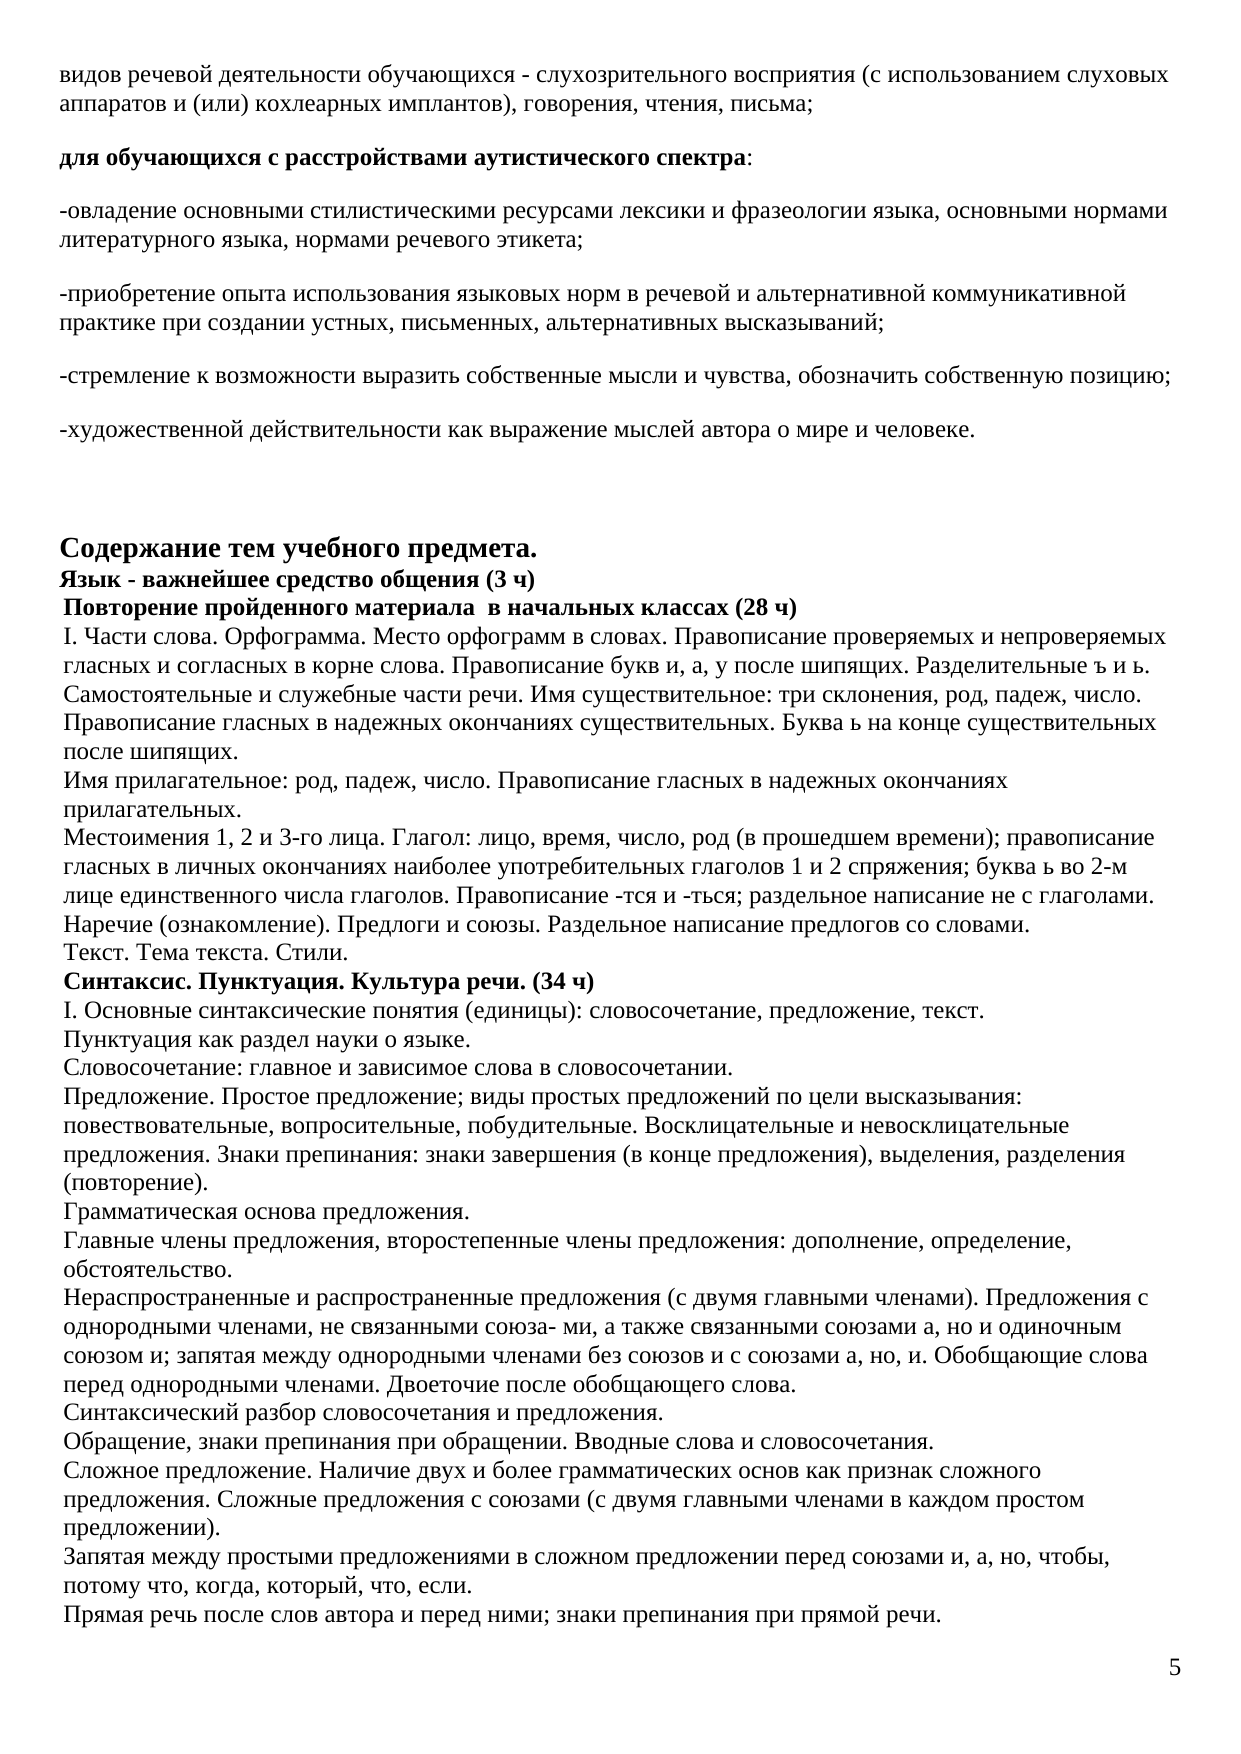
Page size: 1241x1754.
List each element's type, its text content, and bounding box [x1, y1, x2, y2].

text Главные члены предложения, второстепенные члены предложения: дополнение, определение, обстоятельство. [63, 1225, 1181, 1282]
text Прямая речь после слов автора и перед ними; знаки препинания при прямой речи. [63, 1599, 1181, 1627]
text для обучающихся с расстройствами аутистического спектра: [59, 142, 1181, 170]
text Текст. Тема текста. Стили. [63, 937, 1181, 966]
text Пунктуация как раздел науки о языке. [63, 1024, 1181, 1052]
text -овладение основными стилистическими ресурсами лексики и фразеологии языка, основными нормами литературного языка, нормами речевого этикета; [59, 195, 1181, 253]
text Синтаксис. Пунктуация. Культура речи. (34 ч) [63, 966, 1181, 995]
text Язык - важнейшее средство общения (3 ч) [59, 564, 1181, 592]
text Нераспространенные и распространенные предложения (с двумя главными членами). Предложения с однородными членами, не связанными союза- ми, а также связанными союзами а, но и одиночным союзом и; запятая между однородными членами без союзов и с союзами а, но, и. Обобщающие слова перед однородными членами. Двоеточие после обобщающего слова. [63, 1282, 1181, 1397]
text Наречие (ознакомление). Предлоги и союзы. Раздельное написание предлогов со словами. [63, 909, 1181, 937]
text Запятая между простыми предложениями в сложном предложении перед союзами и, а, но, чтобы, потому что, когда, который, что, если. [63, 1541, 1181, 1599]
text Предложение. Простое предложение; виды простых предложений по цели высказывания: повествовательные, вопросительные, побудительные. Восклицательные и невосклицательные предложения. Знаки препинания: знаки завершения (в конце предложения), выделения, разделения (повторение). [63, 1081, 1181, 1196]
text Содержание тем учебного предмета. [59, 530, 1181, 564]
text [59, 59, 1181, 117]
text I. Основные синтаксические понятия (единицы): словосочетание, предложение, текст. [63, 995, 1181, 1024]
text Словосочетание: главное и зависимое слова в словосочетании. [63, 1052, 1181, 1081]
text Обращение, знаки препинания при обращении. Вводные слова и словосочетания. [63, 1426, 1181, 1455]
text I. Части слова. Орфограмма. Место орфограмм в словах. Правописание проверяемых и непроверяемых гласных и согласных в корне слова. Правописание букв и, а, у после шипящих. Разделительные ъ и ь. [63, 621, 1181, 679]
text Местоимения 1, 2 и 3-го лица. Глагол: лицо, время, число, род (в прошедшем времени); правописание гласных в личных окончаниях наиболее употребительных глаголов 1 и 2 спряжения; буква ь во 2-м лице единственного числа глаголов. Правописание -тся и -ться; раздельное написание не с глаголами. [63, 822, 1181, 909]
text Грамматическая основа предложения. [63, 1196, 1181, 1225]
text Сложное предложение. Наличие двух и более грамматических основ как признак сложного предложения. Сложные предложения с союзами (с двумя главными членами в каждом простом предложении). [63, 1455, 1181, 1541]
text -приобретение опыта использования языковых норм в речевой и альтернативной коммуникативной практике при создании устных, письменных, альтернативных высказываний; [59, 278, 1181, 335]
text Синтаксический разбор словосочетания и предложения. [63, 1397, 1181, 1426]
text Повторение пройденного материала в начальных классах (28 ч) [63, 592, 1181, 621]
text -художественной действительности как выражение мыслей автора о мире и человеке. [59, 414, 1181, 443]
text Самостоятельные и служебные части речи. Имя существительное: три склонения, род, падеж, число. Правописание гласных в надежных окончаниях существительных. Буква ь на конце существительных после шипящих. [63, 679, 1181, 765]
text -стремление к возможности выразить собственные мысли и чувства, обозначить собственную позицию; [59, 360, 1181, 389]
text Имя прилагательное: род, падеж, число. Правописание гласных в надежных окончаниях прилагательных. [63, 765, 1181, 822]
